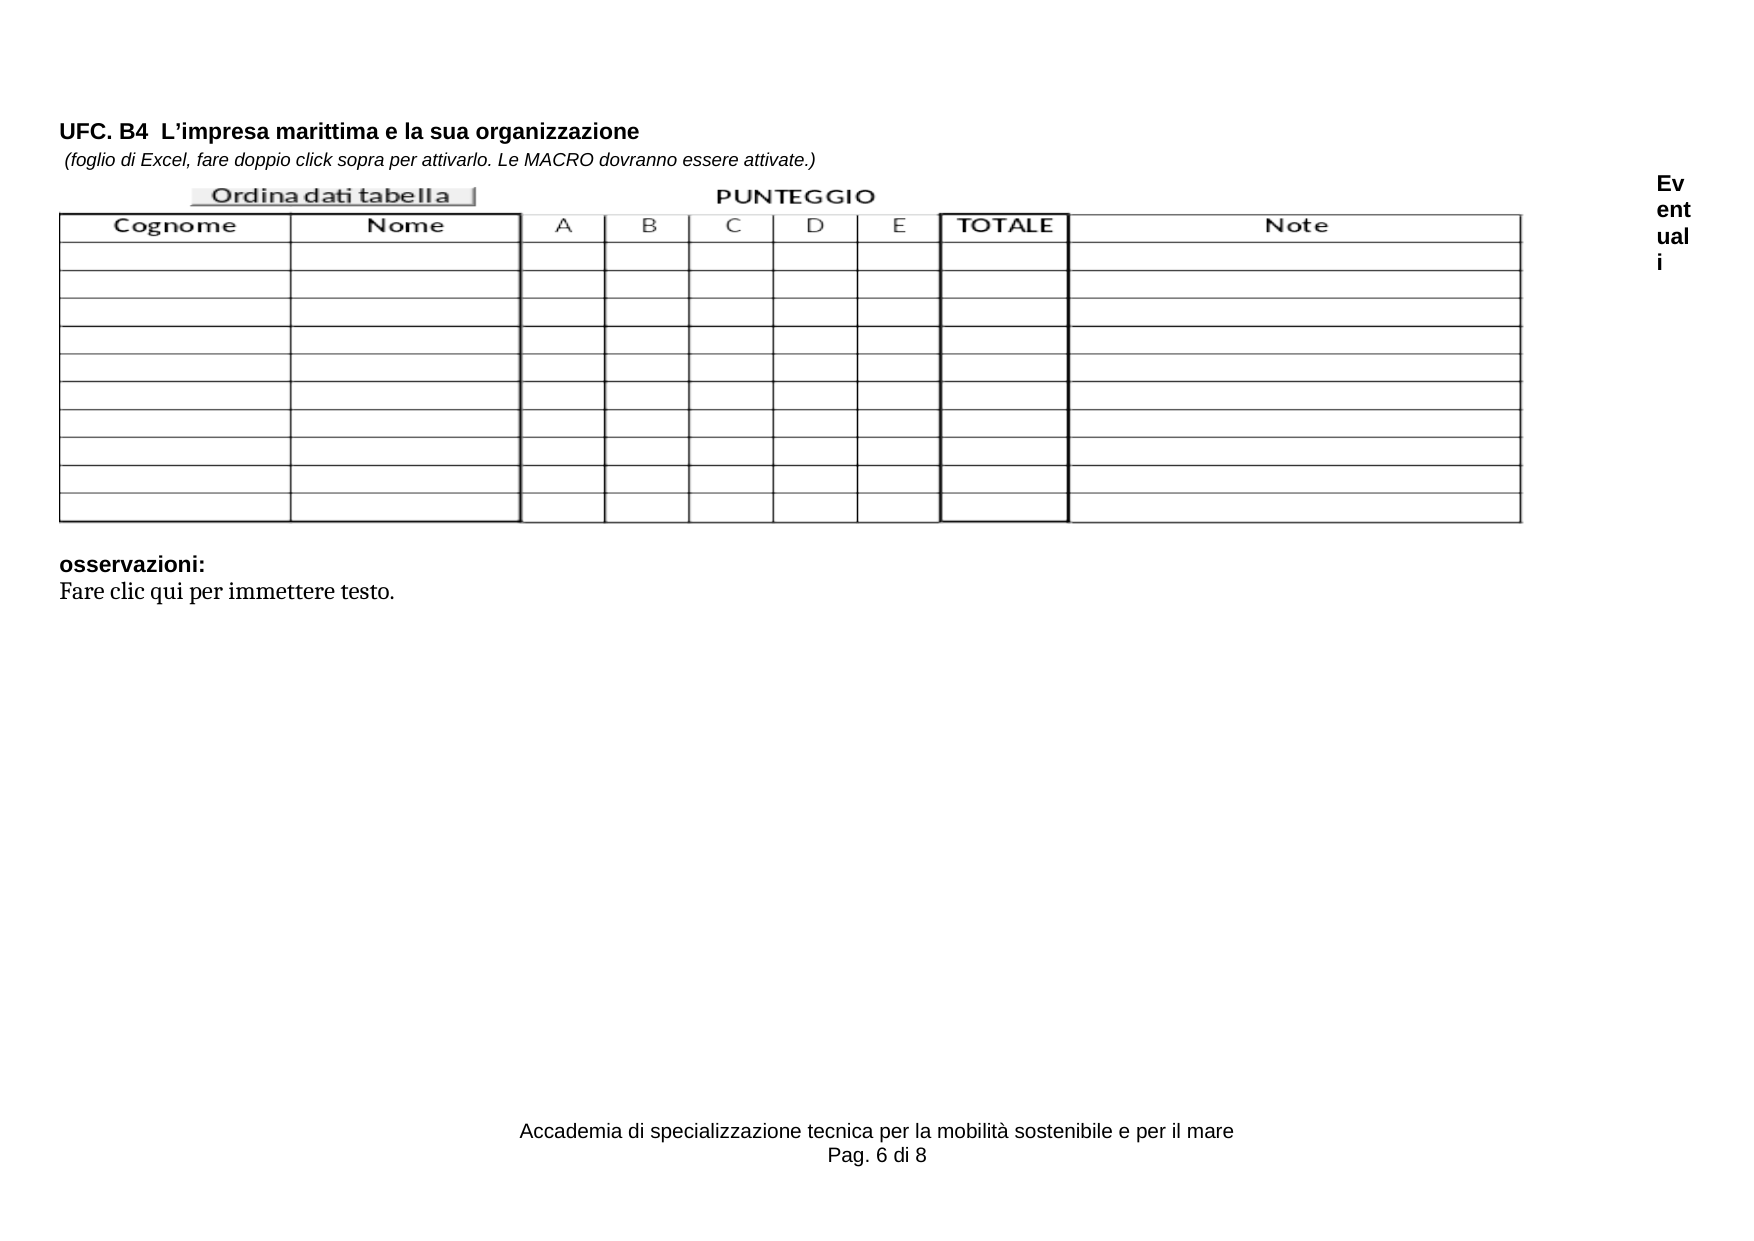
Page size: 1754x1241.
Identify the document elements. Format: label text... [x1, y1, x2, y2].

text Eventuali osservazioni: [59, 170, 1695, 577]
text (foglio di Excel, fare doppio click sopra per attivarlo. Le MACRO dovranno essere attivate.) [59, 148, 1695, 170]
text UFC. B4 L’impresa marittima e la sua organizzazione [59, 118, 1695, 144]
